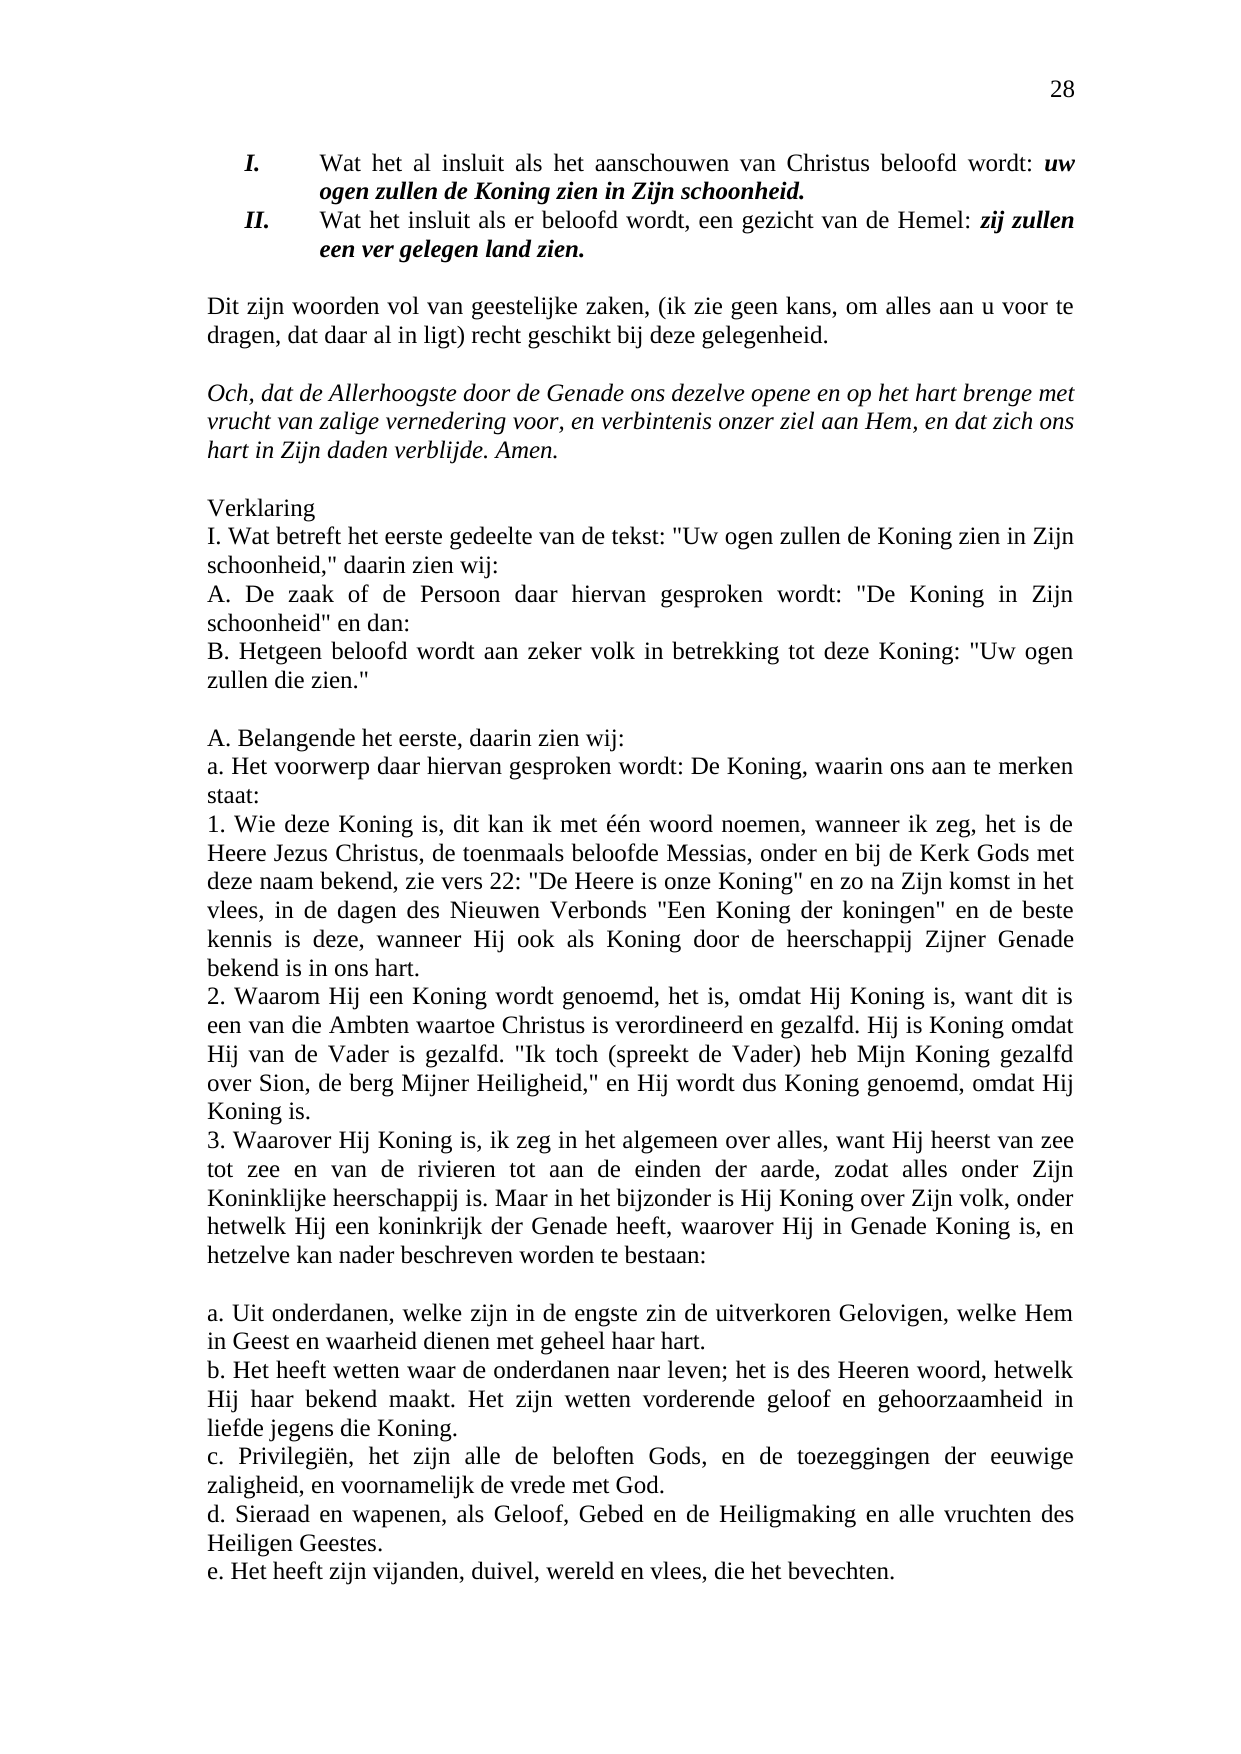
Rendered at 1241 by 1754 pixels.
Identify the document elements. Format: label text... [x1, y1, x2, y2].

text Verklaring [207, 493, 1075, 521]
text a. Het voorwerp daar hiervan gesproken wordt: De Koning, waarin ons aan te merken staat: [207, 751, 1075, 809]
list Wat het insluit als er beloofd wordt, een gezicht van de Hemel: zij zullen een ver gelegen land zien. [244, 205, 1075, 263]
text B. Hetgeen beloofd wordt aan zeker volk in betrekking tot deze Koning: "Uw ogen zullen die zien." [207, 636, 1075, 694]
text 3. Waarover Hij Koning is, ik zeg in het algemeen over alles, want Hij heerst van zee tot zee en van de rivieren tot aan de einden der aarde, zodat alles onder Zijn Koninklijke heerschappij is. Maar in het bijzonder is Hij Koning over Zijn volk, onder hetwelk Hij een koninkrijk der Genade heeft, waarover Hij in Genade Koning is, en hetzelve kan nader beschreven worden te bestaan: [207, 1125, 1075, 1269]
list Wat het al insluit als het aanschouwen van Christus beloofd wordt: uw ogen zullen de Koning zien in Zijn schoonheid. [244, 148, 1075, 205]
text I. Wat betreft het eerste gedeelte van de tekst: "Uw ogen zullen de Koning zien in Zijn schoonheid," daarin zien wij: [207, 521, 1075, 579]
text 1. Wie deze Koning is, dit kan ik met één woord noemen, wanneer ik zeg, het is de Heere Jezus Christus, de toenmaals beloofde Messias, onder en bij de Kerk Gods met deze naam bekend, zie vers 22: "De Heere is onze Koning" en zo na Zijn komst in het vlees, in de dagen des Nieuwen Verbonds "Een Koning der koningen" en de beste kennis is deze, wanneer Hij ook als Koning door de heerschappij Zijner Genade bekend is in ons hart. [207, 809, 1075, 981]
text e. Het heeft zijn vijanden, duivel, wereld en vlees, die het bevechten. [207, 1556, 1075, 1585]
text d. Sieraad en wapenen, als Geloof, Gebed en de Heiligmaking en alle vruchten des Heiligen Geestes. [207, 1499, 1075, 1556]
text Dit zijn woorden vol van geestelijke zaken, (ik zie geen kans, om alles aan u voor te dragen, dat daar al in ligt) recht geschikt bij deze gelegenheid. [207, 291, 1075, 349]
text b. Het heeft wetten waar de onderdanen naar leven; het is des Heeren woord, hetwelk Hij haar bekend maakt. Het zijn wetten vorderende geloof en gehoorzaamheid in liefde jegens die Koning. [207, 1355, 1075, 1441]
text A. Belangende het eerste, daarin zien wij: [207, 723, 1075, 751]
text a. Uit onderdanen, welke zijn in de engste zin de uitverkoren Gelovigen, welke Hem in Geest en waarheid dienen met geheel haar hart. [207, 1298, 1075, 1355]
text Och, dat de Allerhoogste door de Genade ons dezelve opene en op het hart brenge met vrucht van zalige vernedering voor, en verbintenis onzer ziel aan Hem, en dat zich ons hart in Zijn daden verblijde. Amen. [207, 378, 1075, 464]
text 2. Waarom Hij een Koning wordt genoemd, het is, omdat Hij Koning is, want dit is een van die Ambten waartoe Christus is verordineerd en gezalfd. Hij is Koning omdat Hij van de Vader is gezalfd. "Ik toch (spreekt de Vader) heb Mijn Koning gezalfd over Sion, de berg Mijner Heiligheid," en Hij wordt dus Koning genoemd, omdat Hij Koning is. [207, 981, 1075, 1125]
text c. Privilegiën, het zijn alle de beloften Gods, en de toezeggingen der eeuwige zaligheid, en voornamelijk de vrede met God. [207, 1441, 1075, 1499]
text A. De zaak of de Persoon daar hiervan gesproken wordt: "De Koning in Zijn schoonheid" en dan: [207, 579, 1075, 636]
